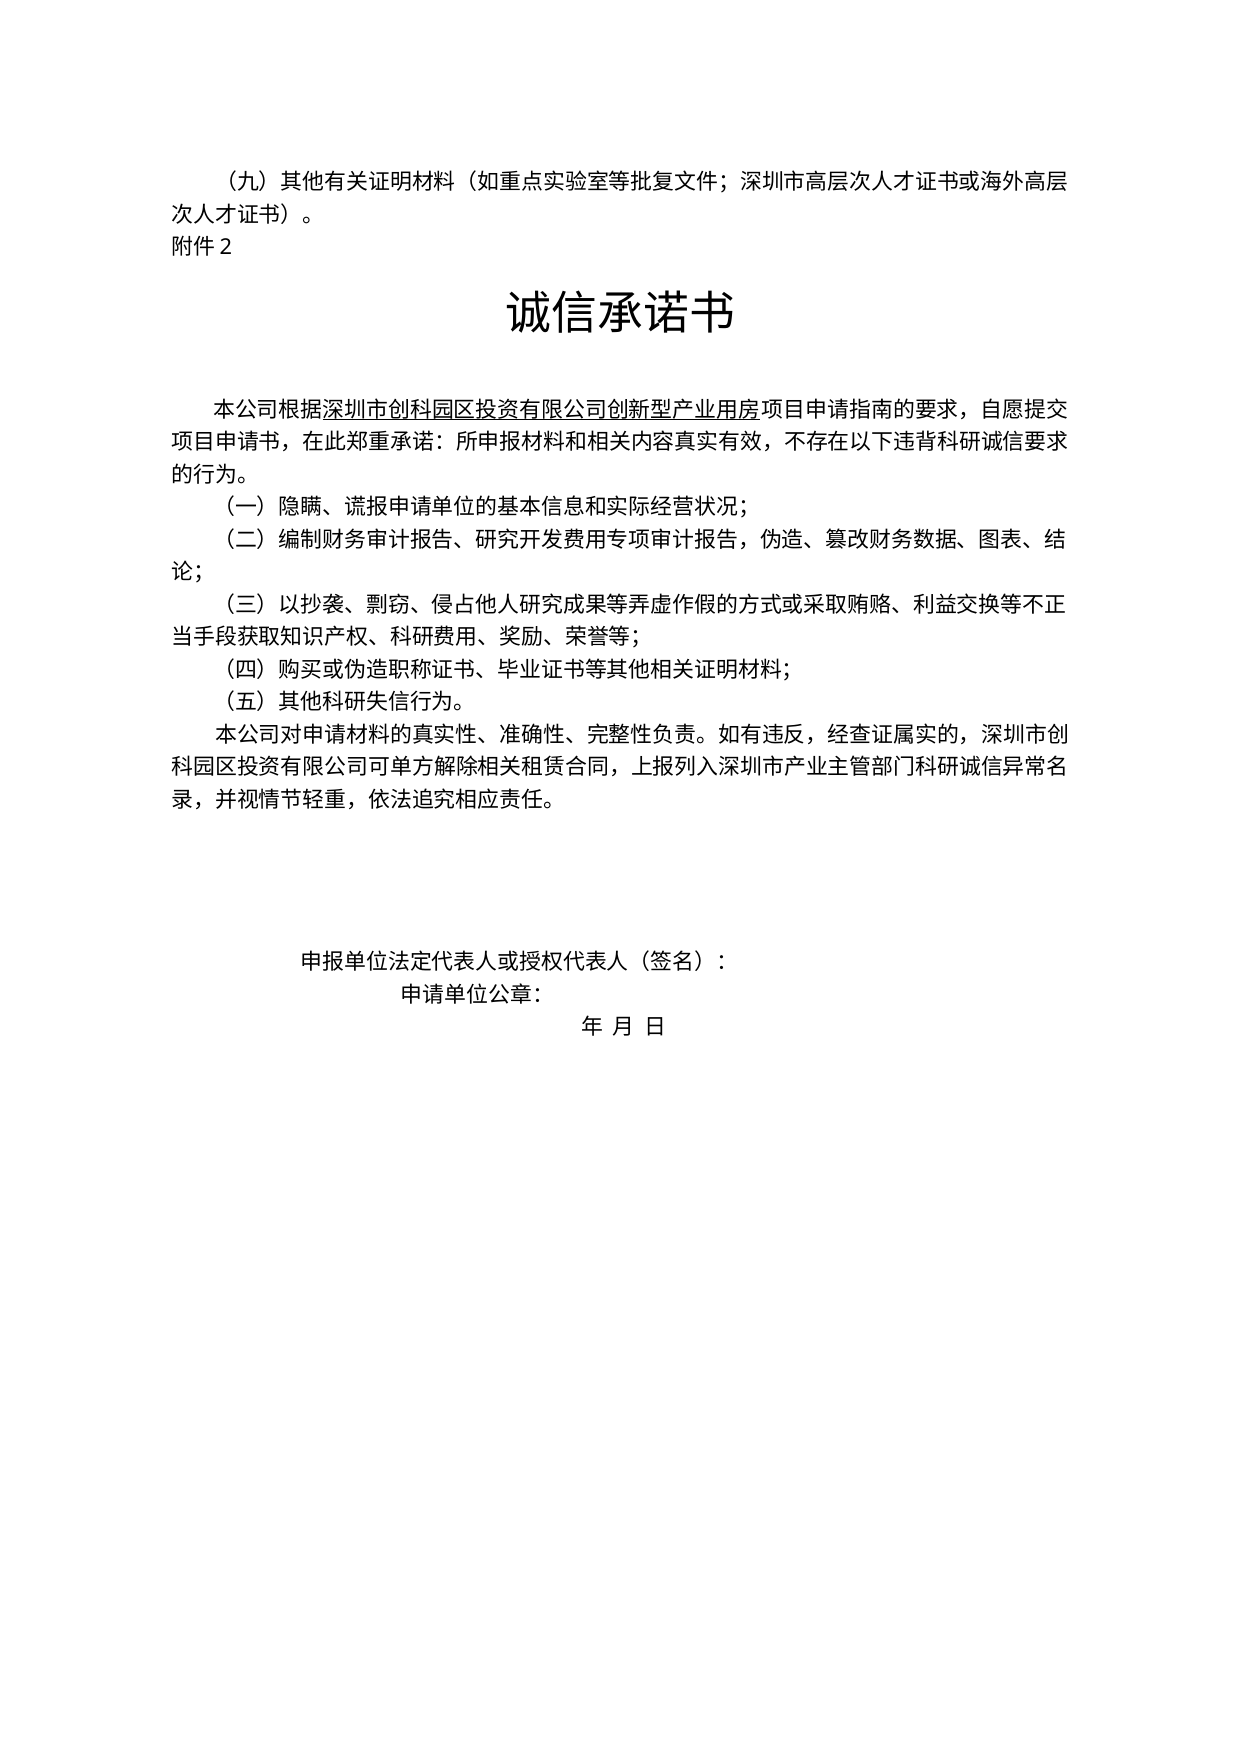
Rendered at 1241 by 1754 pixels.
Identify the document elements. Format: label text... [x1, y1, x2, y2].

text 申报单位法定代表人或授权代表人（签名）： [171, 944, 1069, 976]
text 年 月 日 [171, 1009, 1069, 1041]
text 本公司对申请材料的真实性、准确性、完整性负责。如有违反，经查证属实的，深圳市创科园区投资有限公司可单方解除相关租赁合同，上报列入深圳市产业主管部门科研诚信异常名录，并视情节轻重，依法追究相应责任。 [171, 716, 1069, 814]
text （三）以抄袭、剽窃、侵占他人研究成果等弄虚作假的方式或采取贿赂、利益交换等不正当手段获取知识产权、科研费用、奖励、荣誉等； [171, 586, 1069, 651]
text （九）其他有关证明材料（如重点实验室等批复文件；深圳市高层次人才证书或海外高层次人才证书）。 [171, 162, 1069, 229]
text 本公司根据深圳市创科园区投资有限公司创新型产业用房项目申请指南的要求，自愿提交项目申请书，在此郑重承诺：所申报材料和相关内容真实有效，不存在以下违背科研诚信要求的行为。 [171, 391, 1069, 489]
text （四）购买或伪造职称证书、毕业证书等其他相关证明材料； [171, 651, 1069, 684]
text （五）其他科研失信行为。 [171, 684, 1069, 716]
text 诚信承诺书 [171, 261, 1069, 359]
text 申请单位公章： [171, 976, 1069, 1009]
text （一）隐瞒、谎报申请单位的基本信息和实际经营状况； [171, 489, 1069, 521]
text 附件2 [171, 229, 1069, 261]
text （二）编制财务审计报告、研究开发费用专项审计报告，伪造、篡改财务数据、图表、结论； [171, 521, 1069, 586]
